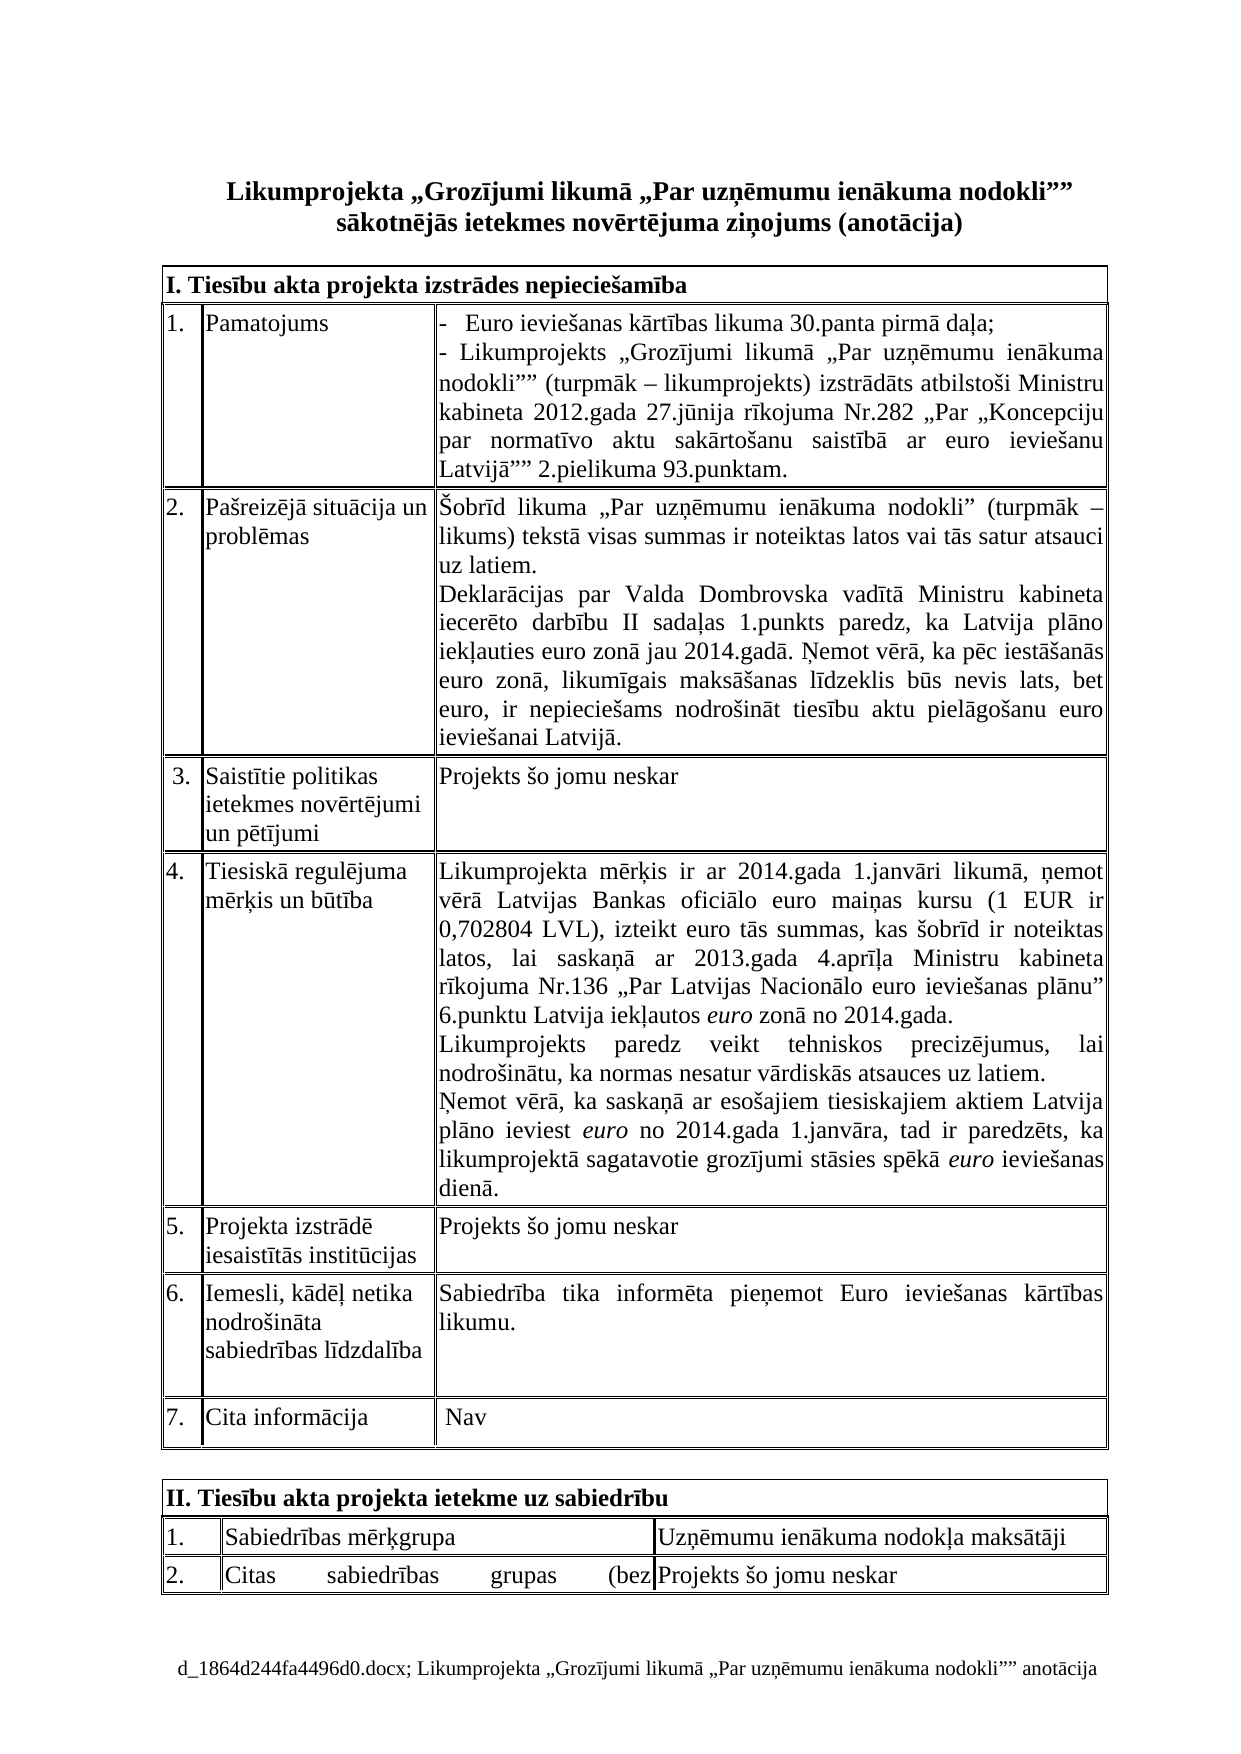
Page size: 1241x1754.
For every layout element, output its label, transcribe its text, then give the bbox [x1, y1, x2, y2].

table_cell Cita informācija [202, 1399, 436, 1447]
table_cell Tiesiskā regulējuma mērķis un būtība [204, 854, 434, 1204]
table_cell 2. [164, 1557, 221, 1592]
table_header II. Tiesību akta projekta ietekme uz sabiedrību [163, 1480, 1107, 1515]
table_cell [221, 1557, 654, 1592]
table_cell 5. [164, 1208, 201, 1272]
table_cell Uzņēmumu ienākuma nodokļa maksātāji [656, 1519, 1106, 1553]
table_cell Pamatojums [204, 305, 434, 486]
table_cell 1. [164, 305, 201, 486]
table_cell Sabiedrības mērķgrupa [223, 1519, 653, 1553]
table_cell Projekts šo jomu neskar [437, 1208, 1106, 1272]
table_cell Nav [436, 1399, 1106, 1447]
table_cell Pašreizējā situācija un problēmas [204, 490, 434, 754]
table_cell 6. [164, 1275, 201, 1396]
table_cell Likumprojekta mērķis ir ar 2014.gada 1.janvāri likumā, ņemot vērā Latvijas Bankas oficiālo euro maiņas kursu (1 EUR ir 0,702804 LVL), izteikt euro tās summas, kas šobrīd ir noteiktas latos, lai saskaņā ar 2013.gada 4.aprīļa Ministru kabineta rīkojuma Nr.136 „Par Latvijas Nacionālo euro ieviešanas plānu” 6.punktu Latvija iekļautos euro zonā no 2014.gada. Likumprojekts paredz veikt tehniskos precizējumus, lai nodrošinātu, ka normas nesatur vārdiskās atsauces uz latiem. Ņemot vērā, ka saskaņā ar esošajiem tiesiskajiem aktiem Latvija plāno ieviest euro no 2014.gada 1.janvāra, tad ir paredzēts, ka likumprojektā sagatavotie grozījumi stāsies spēkā euro ieviešanas dienā. [437, 854, 1106, 1204]
table_cell Projekta izstrādē iesaistītās institūcijas [204, 1208, 434, 1272]
table_cell 2. [164, 490, 201, 754]
table_cell Projekts šo jomu neskar [437, 758, 1106, 850]
table_cell 3. [164, 758, 201, 850]
table_cell Šobrīd likuma „Par uzņēmumu ienākuma nodokli” (turpmāk – likums) tekstā visas summas ir noteiktas latos vai tās satur atsauci uz latiem. Deklarācijas par Valda Dombrovska vadītā Ministru kabineta iecerēto darbību II sadaļas 1.punkts paredz, ka Latvija plāno iekļauties euro zonā jau 2014.gadā. Ņemot vērā, ka pēc iestāšanās euro zonā, likumīgais maksāšanas līdzeklis būs nevis lats, bet euro, ir nepieciešams nodrošināt tiesību aktu pielāgošanu euro ieviešanai Latvijā. [437, 490, 1106, 754]
table_cell 7. [164, 1399, 202, 1447]
table_header I. Tiesību akta projekta izstrādes nepieciešamība [163, 267, 1107, 302]
table_cell Sabiedrība tika informēta pieņemot Euro ieviešanas kārtības likumu. [437, 1275, 1106, 1396]
table_cell 4. [164, 854, 201, 1204]
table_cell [654, 1557, 1106, 1592]
table_cell Iemesli, kādēļ netika nodrošināta sabiedrības līdzdalība [204, 1275, 434, 1396]
table_cell 1. [164, 1519, 220, 1553]
table_cell Saistītie politikas ietekmes novērtējumi un pētījumi [204, 758, 434, 850]
text Likumprojekta „Grozījumi likumā „Par uzņēmumu ienākuma nodokli”” sākotnējās ietekmes novērtējuma ziņojums (anotācija) [177, 175, 1122, 238]
table_cell Euro ieviešanas kārtības likuma 30.panta pirmā daļa; - Likumprojekts „Grozījumi likumā „Par uzņēmumu ienākuma nodokli”” (turpmāk – likumprojekts) izstrādāts atbilstoši Ministru kabineta 2012.gada 27.jūnija rīkojuma Nr.282 „Par „Koncepciju par normatīvo aktu sakārtošanu saistībā ar euro ieviešanu Latvijā”” 2.pielikuma 93.punktam. [437, 305, 1106, 486]
